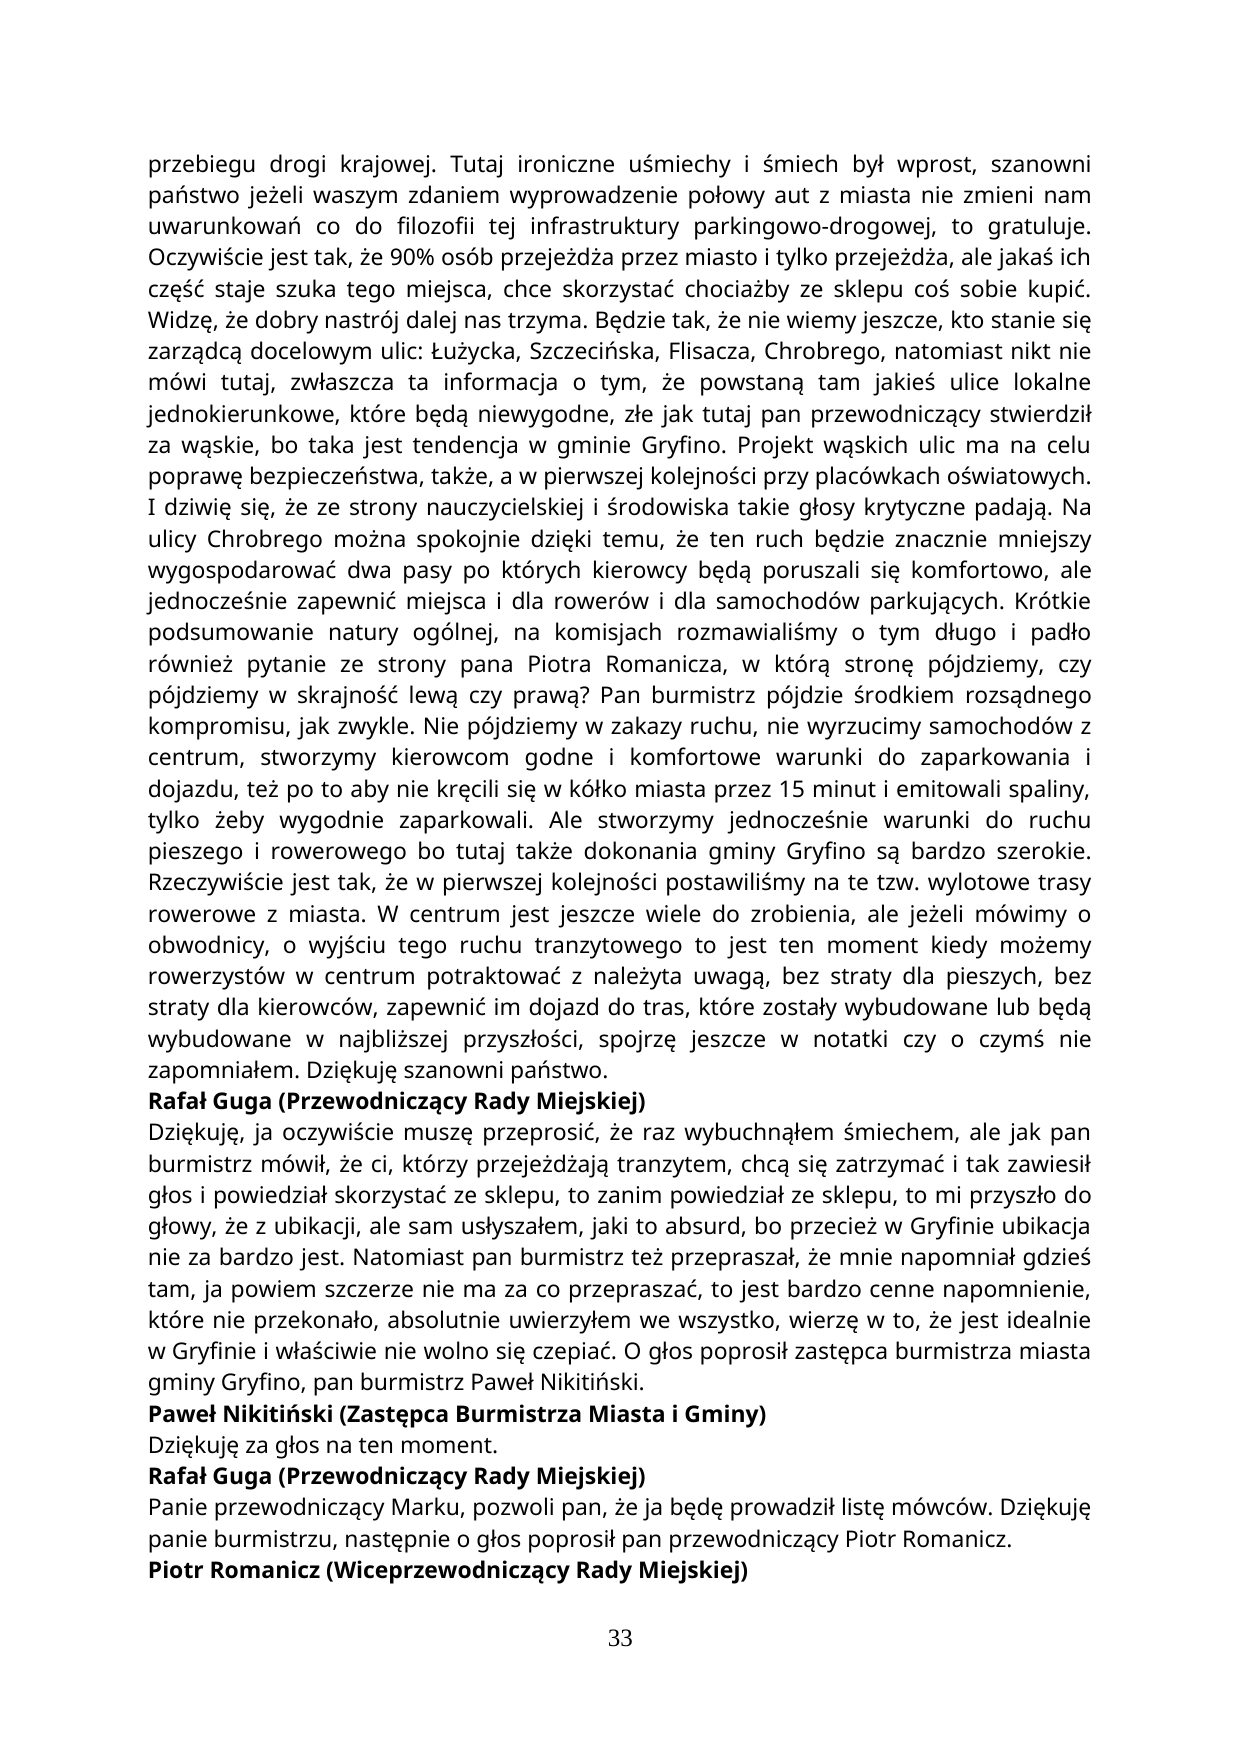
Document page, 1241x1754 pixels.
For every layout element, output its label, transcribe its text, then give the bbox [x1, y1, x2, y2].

text Piotr Romanicz (Wiceprzewodniczący Rady Miejskiej) [148, 1554, 1093, 1585]
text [148, 148, 1093, 1085]
text Rafał Guga (Przewodniczący Rady Miejskiej) [148, 1460, 1093, 1491]
text Panie przewodniczący Marku, pozwoli pan, że ja będę prowadził listę mówców. Dziękuję panie burmistrzu, następnie o głos poprosił pan przewodniczący Piotr Romanicz. [148, 1491, 1093, 1554]
text Dziękuję, ja oczywiście muszę przeprosić, że raz wybuchnąłem śmiechem, ale jak pan burmistrz mówił, że ci, którzy przejeżdżają tranzytem, chcą się zatrzymać i tak zawiesił głos i powiedział skorzystać ze sklepu, to zanim powiedział ze sklepu, to mi przyszło do głowy, że z ubikacji, ale sam usłyszałem, jaki to absurd, bo przecież w Gryfinie ubikacja nie za bardzo jest. Natomiast pan burmistrz też przepraszał, że mnie napomniał gdzieś tam, ja powiem szczerze nie ma za co przepraszać, to jest bardzo cenne napomnienie, które nie przekonało, absolutnie uwierzyłem we wszystko, wierzę w to, że jest idealnie w Gryfinie i właściwie nie wolno się czepiać. O głos poprosił zastępca burmistrza miasta gminy Gryfino, pan burmistrz Paweł Nikitiński. [148, 1116, 1093, 1398]
text Dziękuję za głos na ten moment. [148, 1429, 1093, 1460]
text Paweł Nikitiński (Zastępca Burmistrza Miasta i Gminy) [148, 1398, 1093, 1429]
text Rafał Guga (Przewodniczący Rady Miejskiej) [148, 1085, 1093, 1116]
